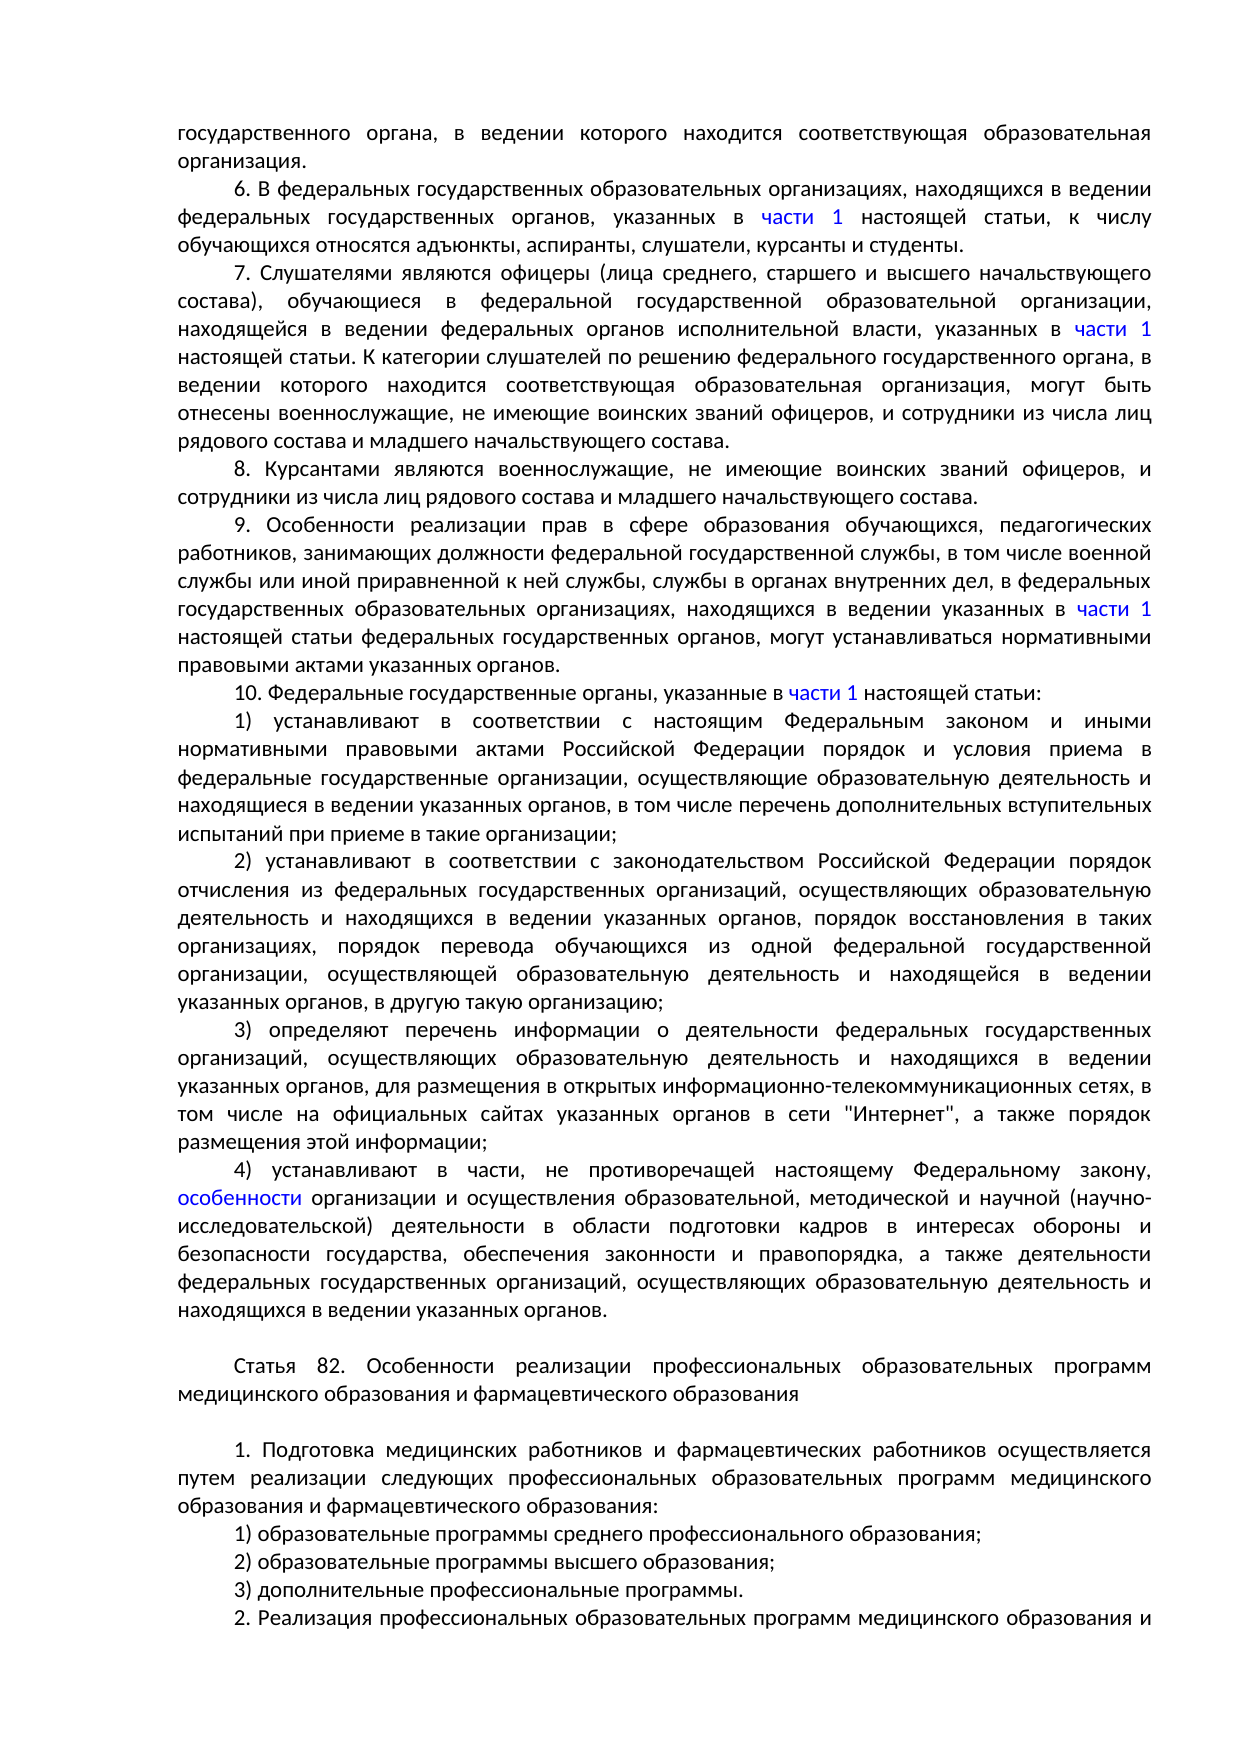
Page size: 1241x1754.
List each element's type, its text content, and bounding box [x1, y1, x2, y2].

text 1. Подготовка медицинских работников и фармацевтических работников осуществляется путем реализации следующих профессиональных образовательных программ медицинского образования и фармацевтического образования: [177, 1435, 1152, 1519]
text 9. Особенности реализации прав в сфере образования обучающихся, педагогических работников, занимающих должности федеральной государственной службы, в том числе военной службы или иной приравненной к ней службы, службы в органах внутренних дел, в федеральных государственных образовательных организациях, находящихся в ведении указанных в части 1 настоящей статьи федеральных государственных органов, могут устанавливаться нормативными правовыми актами указанных органов. [177, 510, 1152, 678]
text 1) устанавливают в соответствии с настоящим Федеральным законом и иными нормативными правовыми актами Российской Федерации порядок и условия приема в федеральные государственные организации, осуществляющие образовательную деятельность и находящиеся в ведении указанных органов, в том числе перечень дополнительных вступительных испытаний при приеме в такие организации; [177, 707, 1152, 847]
text 3) дополнительные профессиональные программы. [177, 1575, 1152, 1603]
text 3) определяют перечень информации о деятельности федеральных государственных организаций, осуществляющих образовательную деятельность и находящихся в ведении указанных органов, для размещения в открытых информационно-телекоммуникационных сетях, в том числе на официальных сайтах указанных органов в сети "Интернет", а также порядок размещения этой информации; [177, 1015, 1152, 1155]
text 2) образовательные программы высшего образования; [177, 1547, 1152, 1575]
text 1) образовательные программы среднего профессионального образования; [177, 1519, 1152, 1547]
text 6. В федеральных государственных образовательных организациях, находящихся в ведении федеральных государственных органов, указанных в части 1 настоящей статьи, к числу обучающихся относятся адъюнкты, аспиранты, слушатели, курсанты и студенты. [177, 174, 1152, 258]
text 7. Слушателями являются офицеры (лица среднего, старшего и высшего начальствующего состава), обучающиеся в федеральной государственной образовательной организации, находящейся в ведении федеральных органов исполнительной власти, указанных в части 1 настоящей статьи. К категории слушателей по решению федерального государственного органа, в ведении которого находится соответствующая образовательная организация, могут быть отнесены военнослужащие, не имеющие воинских званий офицеров, и сотрудники из числа лиц рядового состава и младшего начальствующего состава. [177, 258, 1152, 454]
text 4) устанавливают в части, не противоречащей настоящему Федеральному закону, особенности организации и осуществления образовательной, методической и научной (научно-исследовательской) деятельности в области подготовки кадров в интересах обороны и безопасности государства, обеспечения законности и правопорядка, а также деятельности федеральных государственных организаций, осуществляющих образовательную деятельность и находящихся в ведении указанных органов. [177, 1155, 1152, 1323]
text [177, 118, 1152, 174]
text Статья 82. Особенности реализации профессиональных образовательных программ медицинского образования и фармацевтического образования [177, 1351, 1152, 1407]
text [177, 1603, 1152, 1631]
text 2) устанавливают в соответствии с законодательством Российской Федерации порядок отчисления из федеральных государственных организаций, осуществляющих образовательную деятельность и находящихся в ведении указанных органов, порядок восстановления в таких организациях, порядок перевода обучающихся из одной федеральной государственной организации, осуществляющей образовательную деятельность и находящейся в ведении указанных органов, в другую такую организацию; [177, 847, 1152, 1015]
text 10. Федеральные государственные органы, указанные в части 1 настоящей статьи: [177, 678, 1152, 707]
text 8. Курсантами являются военнослужащие, не имеющие воинских званий офицеров, и сотрудники из числа лиц рядового состава и младшего начальствующего состава. [177, 454, 1152, 510]
